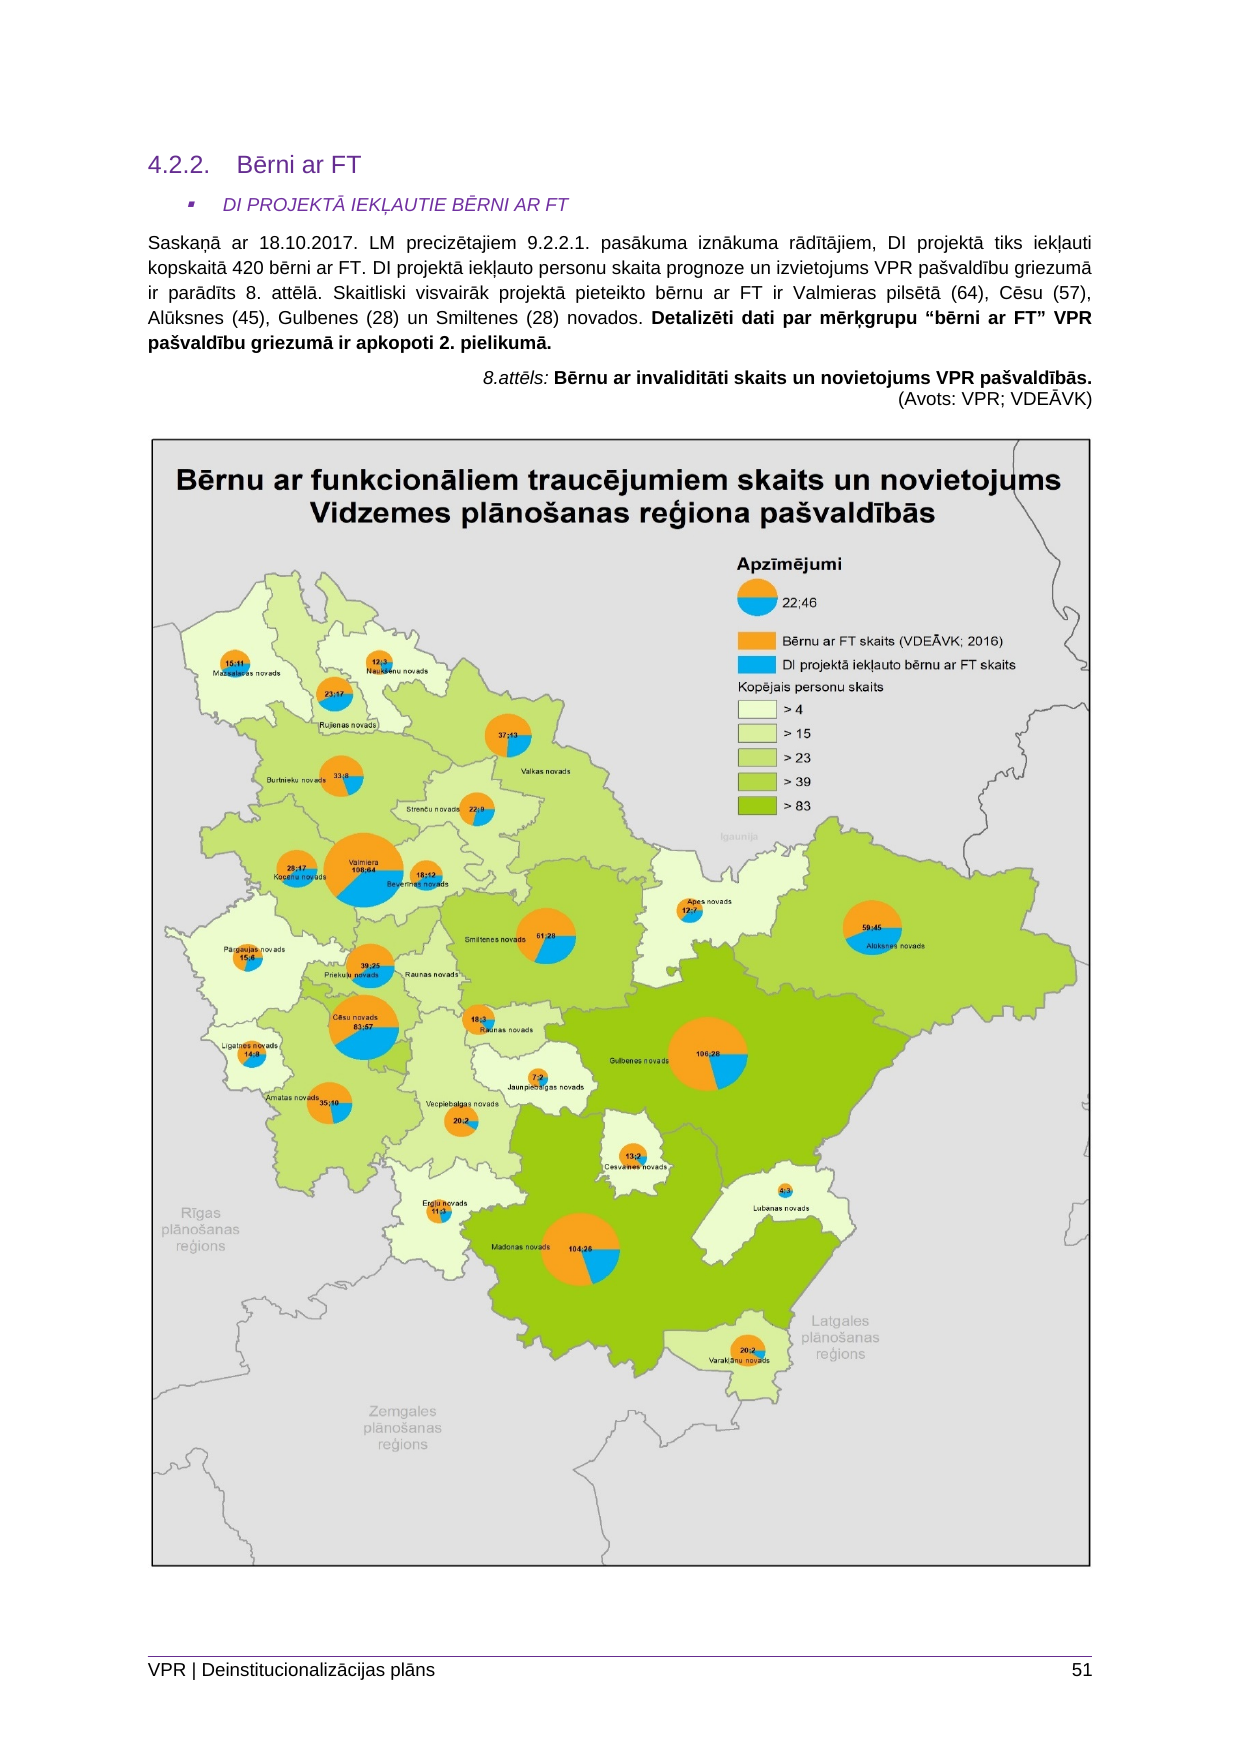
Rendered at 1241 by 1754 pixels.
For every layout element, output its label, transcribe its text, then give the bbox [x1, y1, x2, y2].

text Saskaņā ar 18.10.2017. LM precizētajiem 9.2.2.1. pasākuma iznākuma rādītājiem, DI projektā tiks iekļauti kopskaitā 420 bērni ar FT. DI projektā iekļauto personu skaita prognoze un izvietojums VPR pašvaldību griezumā ir parādīts 8. attēlā. Skaitliski visvairāk projektā pieteikto bērnu ar FT ir Valmieras pilsētā (64), Cēsu (57), Alūksnes (45), Gulbenes (28) un Smiltenes (28) novados. Detalizēti dati par mērķgrupu “bērni ar FT” VPR pašvaldību griezumā ir apkopoti 2. pielikumā. [148, 229, 1092, 354]
list DI PROJEKTĀ IEKĻAUTIE BĒRNI AR FT [185, 192, 1092, 217]
text 8.attēls: Bērnu ar invaliditāti skaits un novietojums VPR pašvaldībās. (Avots: VPR; VDEĀVK) [148, 367, 1092, 410]
picture [147, 435, 1093, 1569]
subtitle Bērni ar FT [148, 150, 1092, 179]
